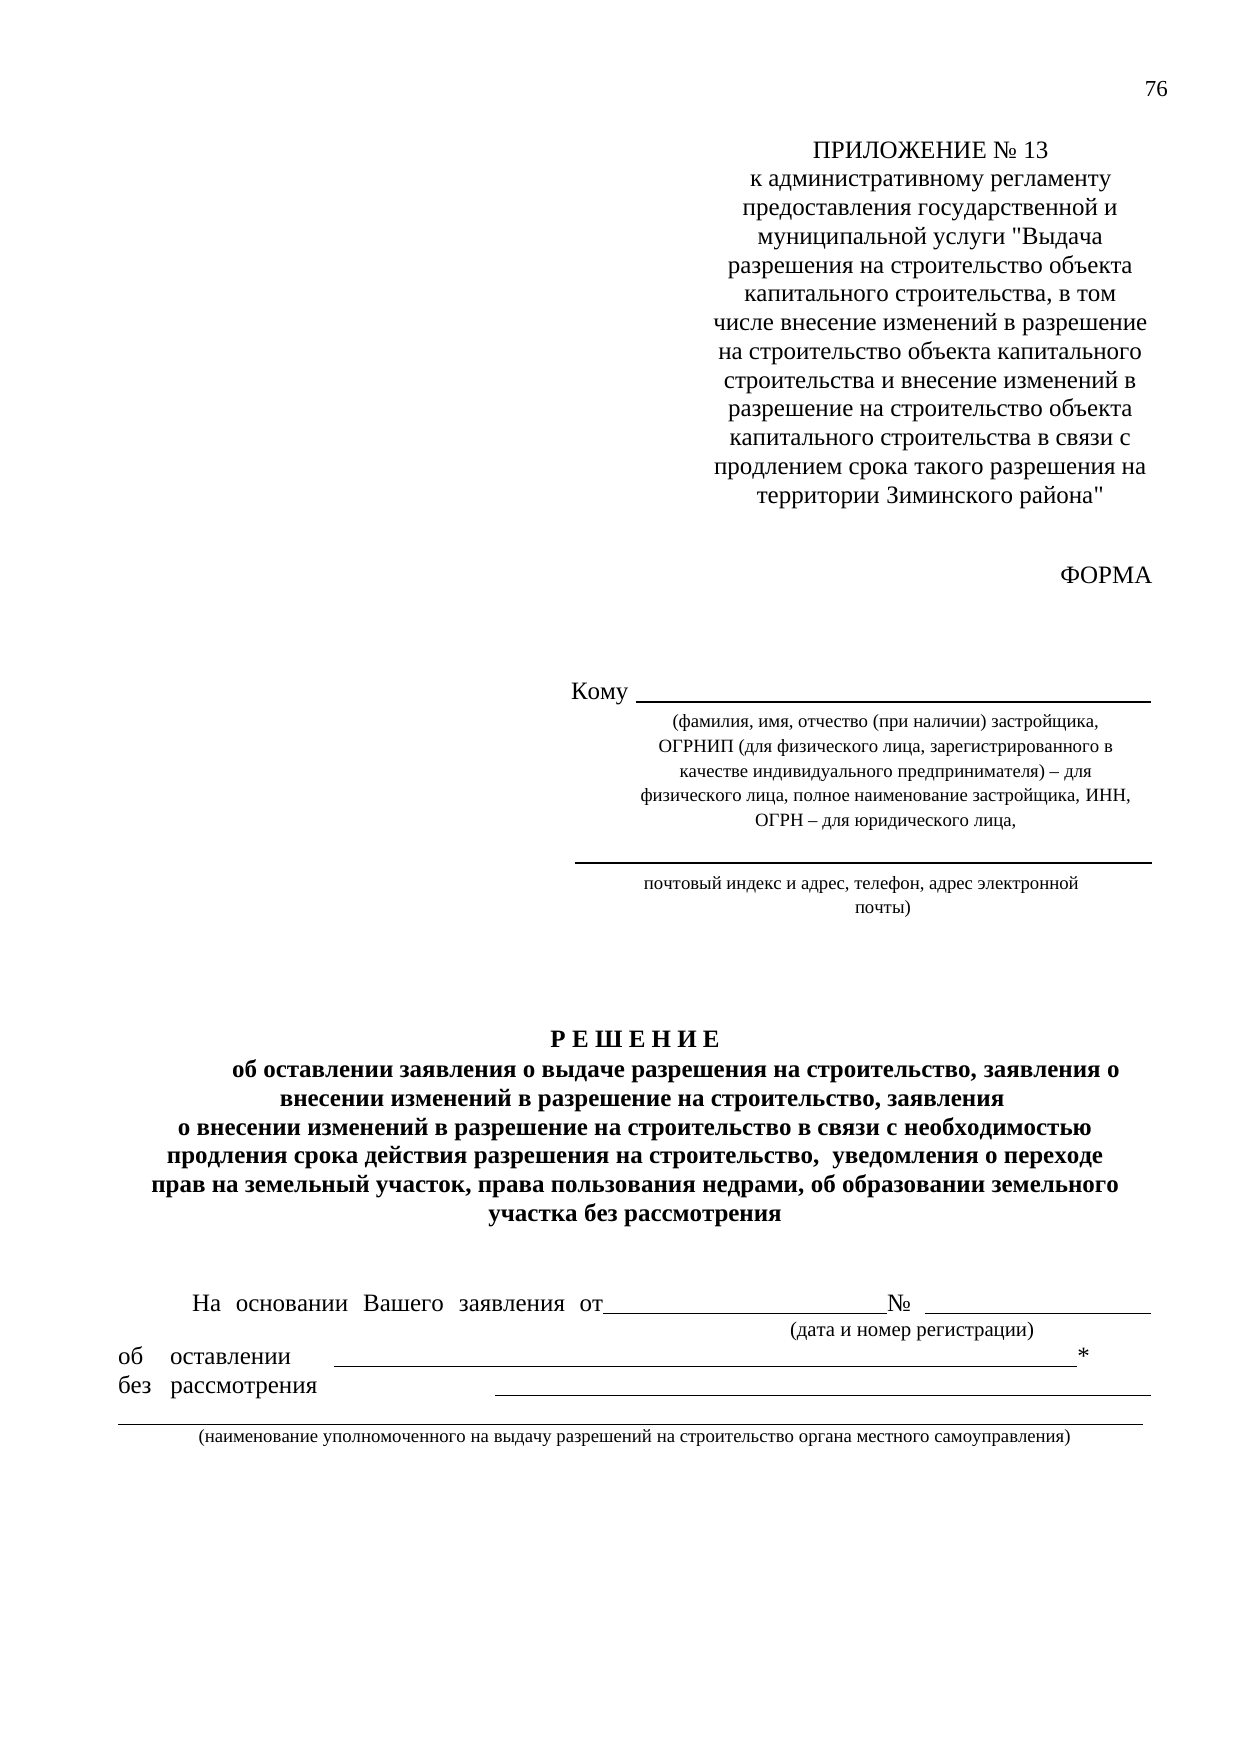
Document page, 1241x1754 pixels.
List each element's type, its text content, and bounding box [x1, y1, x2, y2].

subtitle Р Е Ш Е Н И Е [115, 1021, 1154, 1054]
text ФОРМА [106, 560, 1152, 589]
text об оставлении * без рассмотрения [118, 1341, 1152, 1398]
text (наименование уполномоченного на выдачу разрешений на строительство органа местного самоуправления) [114, 1419, 1154, 1447]
subtitle о внесении изменений в разрешение на строительство в связи с необходимостью продления срока действия разрешения на строительство, уведомления о переходе прав на земельный участок, права пользования недрами, об образовании земельного участка без рассмотрения [141, 1112, 1129, 1227]
text к административному регламенту предоставления государственной и муниципальной услуги "Выдача разрешения на строительство объекта капитального строительства, в том числе внесение изменений в разрешение на строительство объекта капитального строительства и внесение изменений в разрешение на строительство объекта капитального строительства в связи с продлением срока такого разрешения на территории Зиминского района" [711, 163, 1149, 508]
text ПРИЛОЖЕНИЕ № 13 [706, 135, 1154, 163]
text Кому [571, 676, 1167, 705]
text об оставлении заявления о выдаче разрешения на строительство, заявления о внесении изменений в разрешение на строительство, заявления [133, 1054, 1151, 1112]
text (дата и номер регистрации) [790, 1317, 1167, 1341]
text На основании Вашего заявления от № [192, 1288, 1167, 1317]
text (фамилия, имя, отчество (при наличии) застройщика, ОГРНИП (для физического лица, зарегистрированного в качестве индивидуального предпринимателя) – для физического лица, полное наименование застройщика, ИНН, ОГРН – для юридического лица, [633, 710, 1138, 831]
text почтовый индекс и адрес, телефон, адрес электронной почты) [644, 860, 1129, 918]
